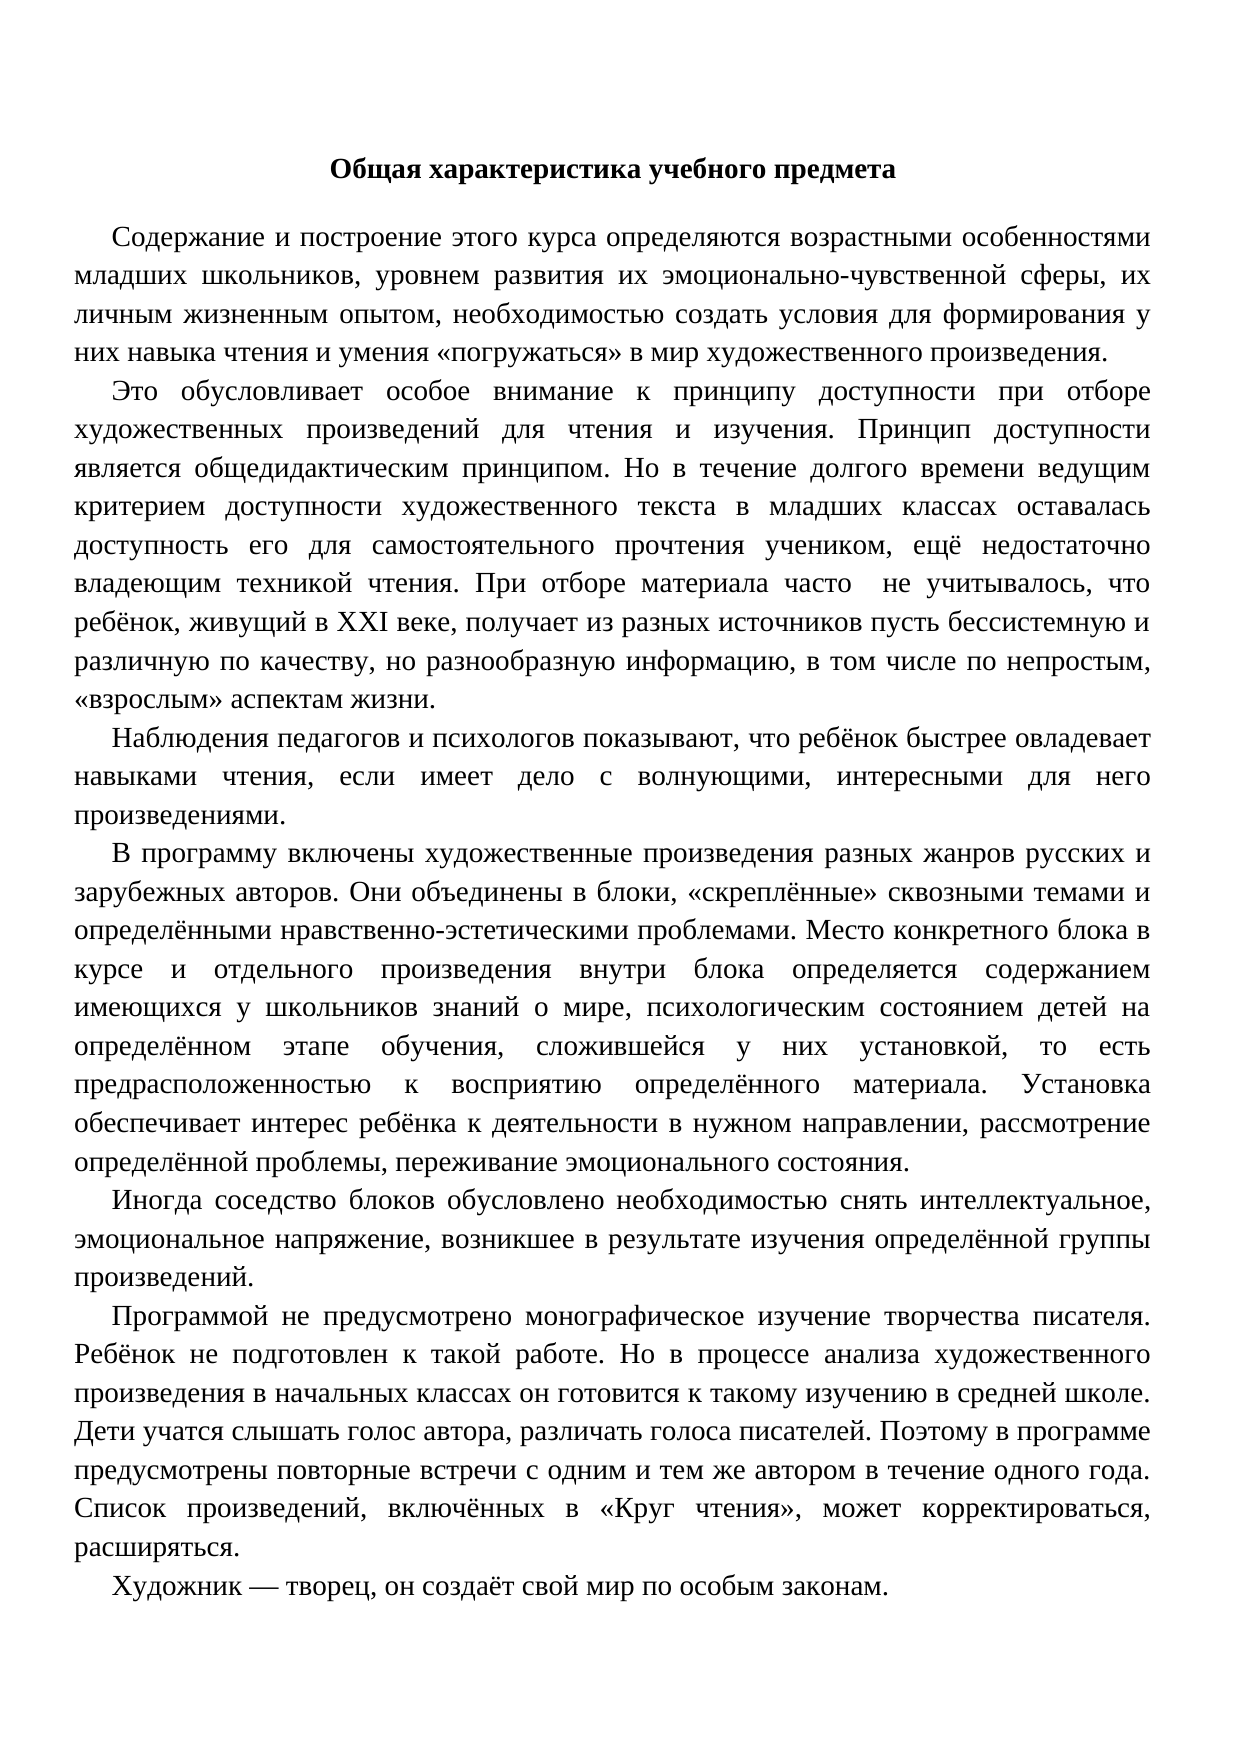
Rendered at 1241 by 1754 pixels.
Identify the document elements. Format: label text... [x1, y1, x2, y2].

text Содержание и построение этого курса определяются возрастными особенностями младших школьников, уровнем развития их эмоционально-чувственной сферы, их личным жизненным опытом, необходимостью создать условия для формирования у них навыка чтения и умения «погружаться» в мир художественного произведения. [74, 219, 1152, 368]
text Общая характеристика учебного предмета [74, 152, 1152, 185]
text Наблюдения педагогов и психологов показывают, что ребёнок быстрее овладевает навыками чтения, если имеет дело с волнующими, интересными для него произведениями. [74, 720, 1152, 830]
text В программу включены художественные произведения разных жанров русских и зарубежных авторов. Они объединены в блоки, «скреплённые» сквозными темами и определёнными нравственно-эстетическими проблемами. Место конкретного блока в курсе и отдельного произведения внутри блока определяется содержанием имеющихся у школьников знаний о мире, психологическим состоянием детей на определённом этапе обучения, сложившейся у них установкой, то есть предрасположенностью к восприятию определённого материала. Установка обеспечивает интерес ребёнка к деятельности в нужном направлении, рассмотрение определённой проблемы, переживание эмоционального состояния. [74, 835, 1152, 1177]
text Иногда соседство блоков обусловлено необходимостью снять интеллектуальное, эмоциональное напряжение, возникшее в результате изучения определённой группы произведений. [74, 1182, 1152, 1293]
text Программой не предусмотрено монографическое изучение творчества писателя. Ребёнок не подготовлен к такой работе. Но в процессе анализа художественного произведения в начальных классах он готовится к такому изучению в средней школе. Дети учатся слышать голос автора, различать голоса писателей. Поэтому в программе предусмотрены повторные встречи с одним и тем же автором в течение одного года. Список произведений, включённых в «Круг чтения», может корректироваться, расширяться. [74, 1298, 1152, 1563]
text Художник — творец, он создаёт свой мир по особым законам. [74, 1568, 1152, 1601]
text Это обусловливает особое внимание к принципу доступности при отборе художественных произведений для чтения и изучения. Принцип доступности является общедидактическим принципом. Но в течение долгого времени ведущим критерием доступности художественного текста в младших классах оставалась доступность его для самостоятельного прочтения учеником, ещё недостаточно владеющим техникой чтения. При отборе материала часто не учитывалось, что ребёнок, живущий в XXI веке, получает из разных источников пусть бессистемную и различную по качеству, но разнообразную информацию, в том числе по непростым, «взрослым» аспектам жизни. [74, 373, 1152, 715]
